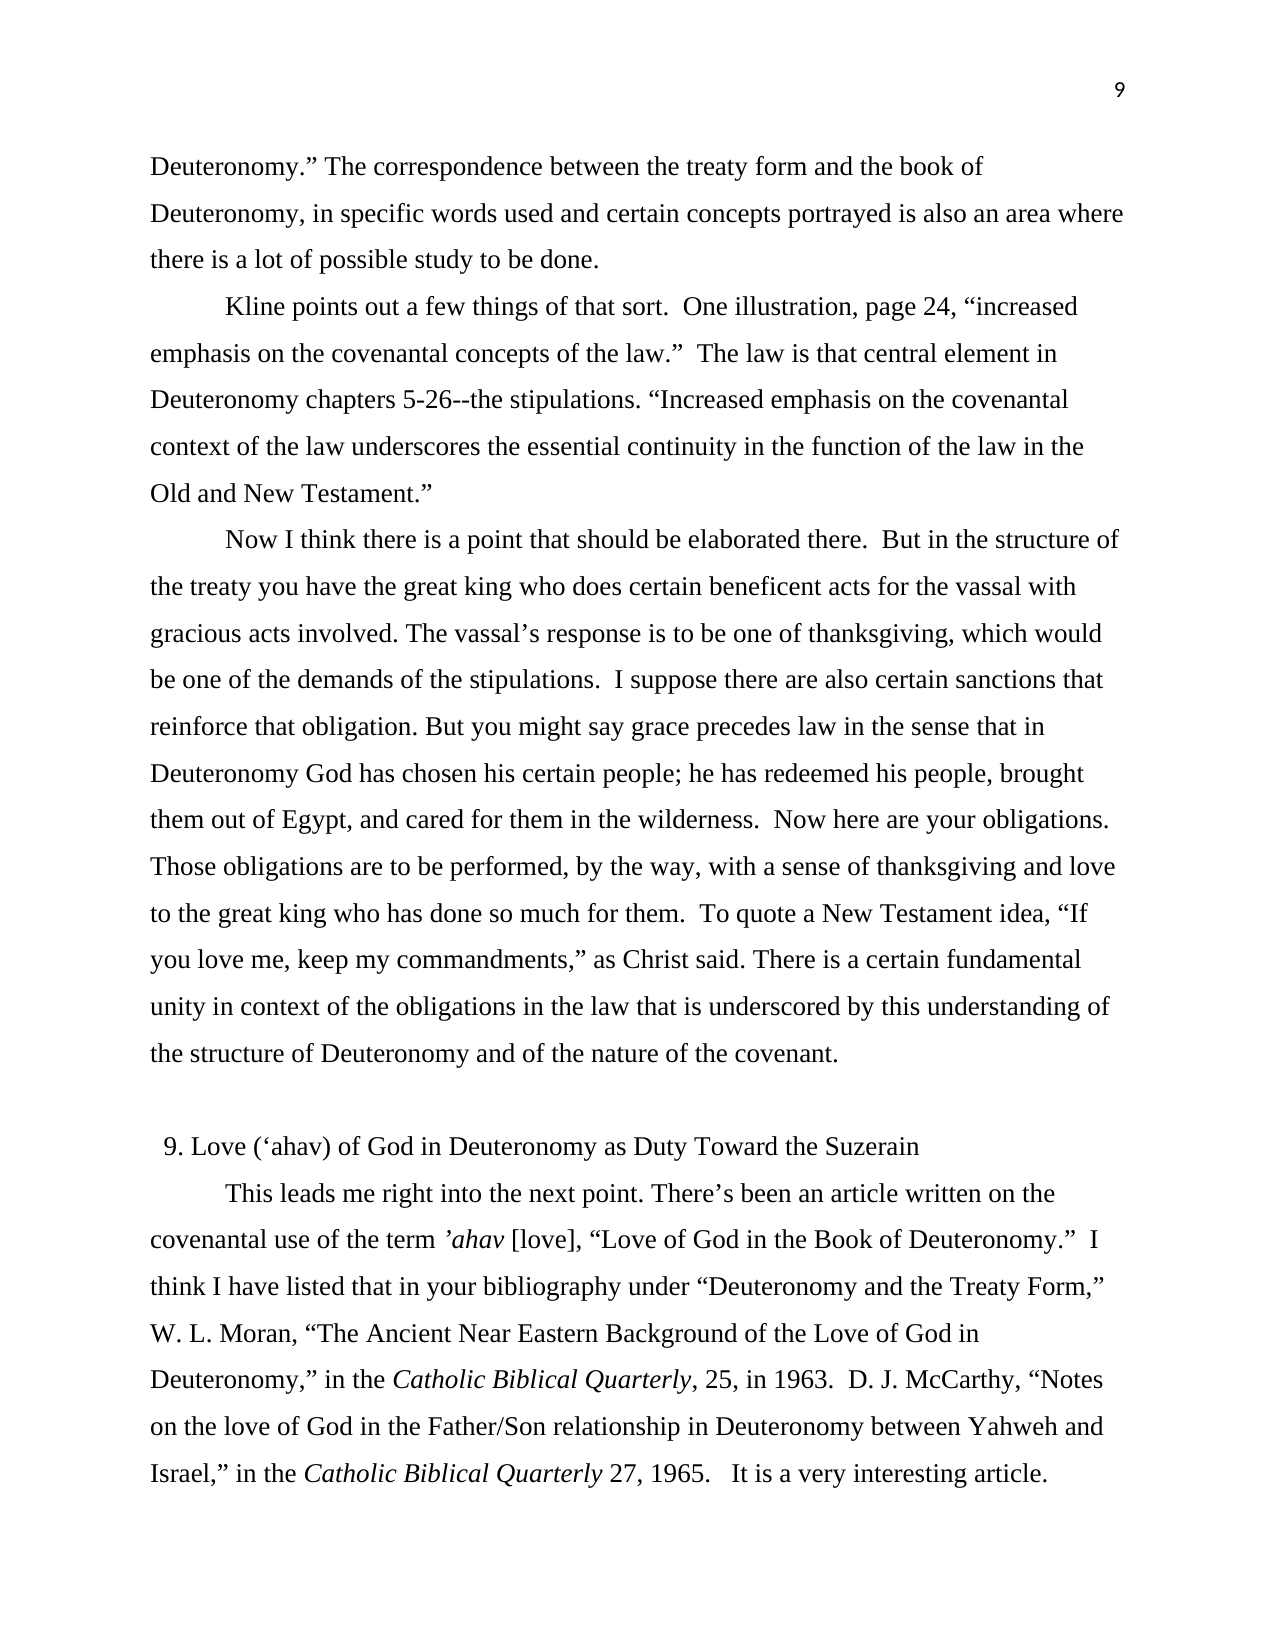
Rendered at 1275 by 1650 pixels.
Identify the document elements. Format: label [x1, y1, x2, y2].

text [150, 150, 1125, 1488]
